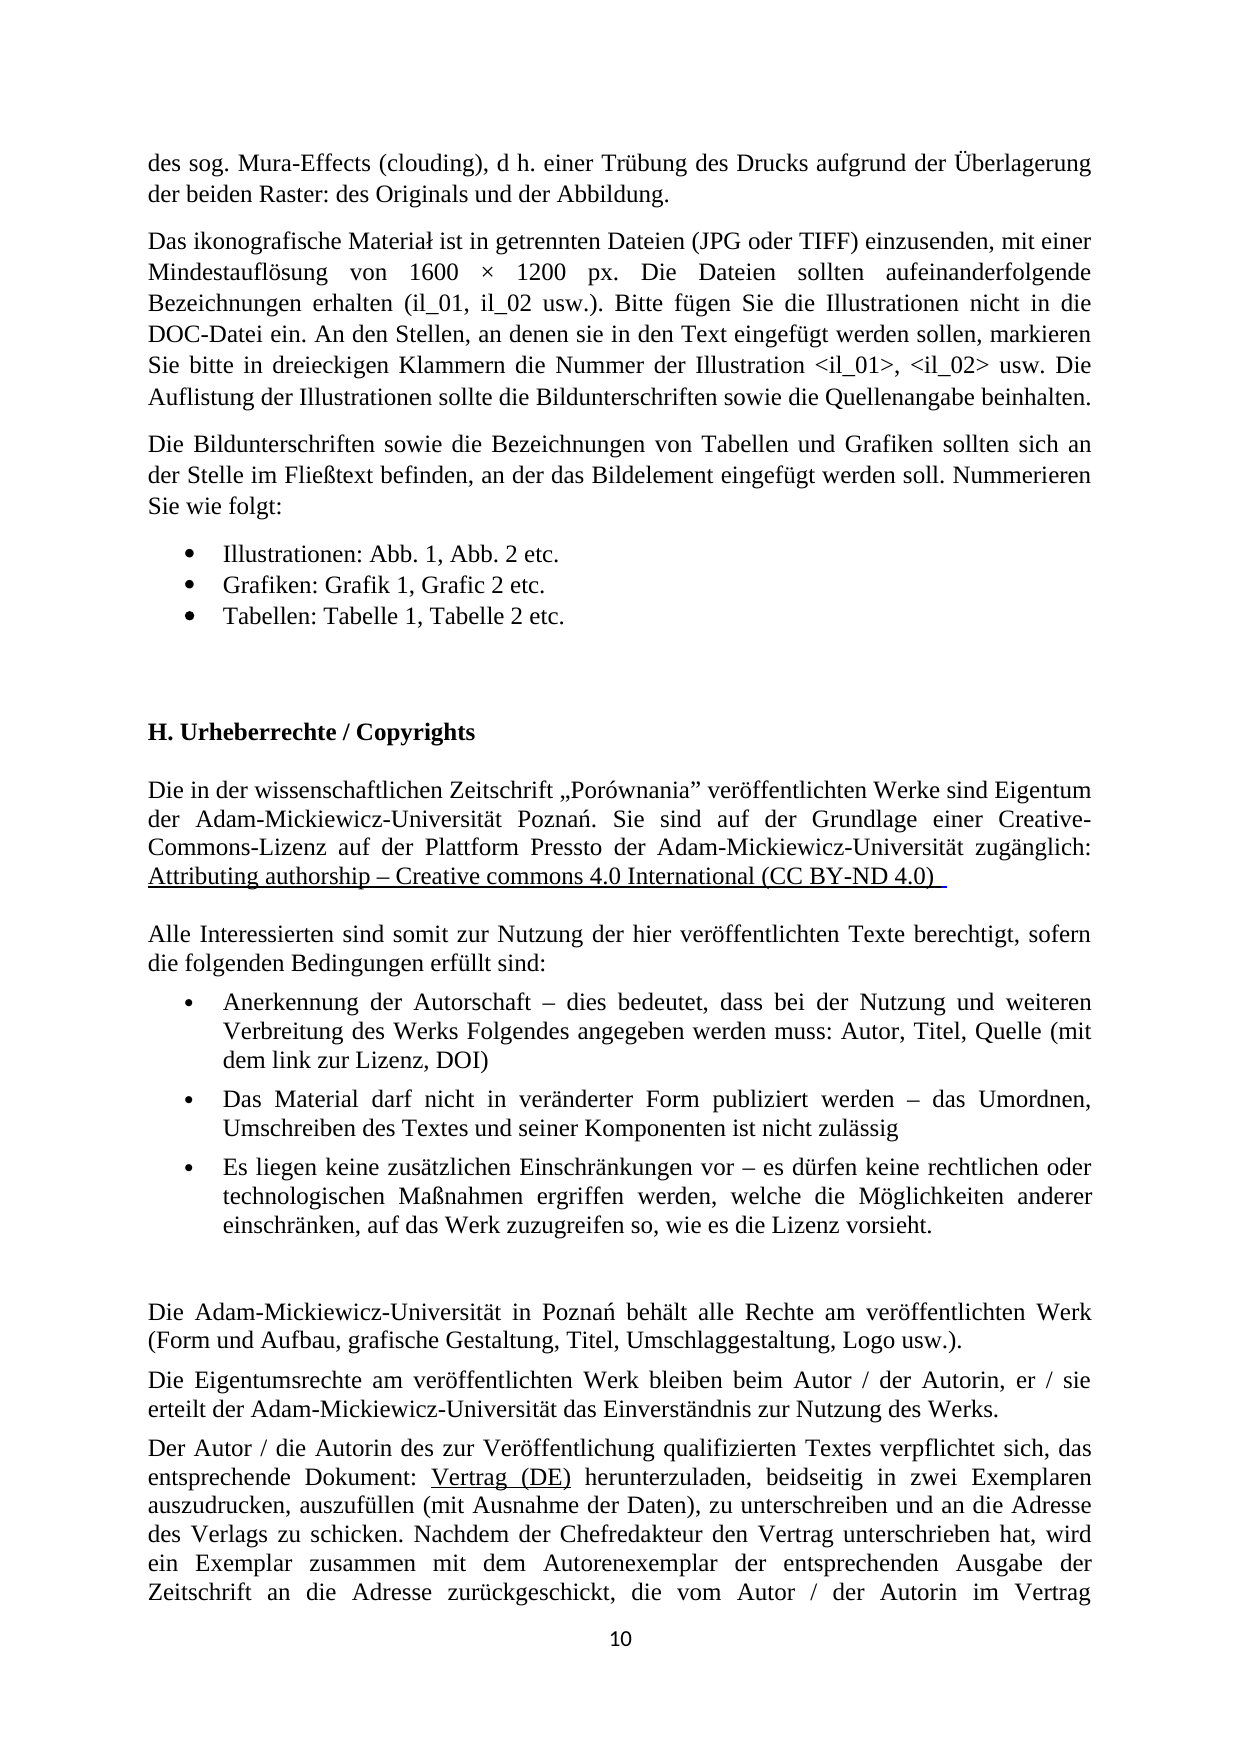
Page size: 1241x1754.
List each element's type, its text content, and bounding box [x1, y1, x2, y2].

list Das Material darf nicht in veränderter Form publiziert werden – das Umordnen, Umschreiben des Textes und seiner Komponenten ist nicht zulässig [185, 1084, 1093, 1142]
text Die Adam-Mickiewicz-Universität in Poznań behält alle Rechte am veröffentlichten Werk (Form und Aufbau, grafische Gestaltung, Titel, Umschlaggestaltung, Logo usw.). [148, 1297, 1093, 1354]
text Die Bildunterschriften sowie die Bezeichnungen von Tabellen und Grafiken sollten sich an der Stelle im Fließtext befinden, an der das Bildelement eingefügt werden soll. Nummerieren Sie wie folgt: [148, 429, 1093, 520]
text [148, 148, 1093, 207]
text Die Eigentumsrechte am veröffentlichten Werk bleiben beim Autor / der Autorin, er / sie erteilt der Adam-Mickiewicz-Universität das Einverständnis zur Nutzung des Werks. [148, 1365, 1093, 1422]
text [148, 1433, 1093, 1606]
list Grafiken: Grafik 1, Grafic 2 etc. [185, 570, 1093, 599]
list Anerkennung der Autorschaft – dies bedeutet, dass bei der Nutzung und weiteren Verbreitung des Werks Folgendes angegeben werden muss: Autor, Titel, Quelle (mit dem link zur Lizenz, DOI) [185, 987, 1093, 1073]
text Alle Interessierten sind somit zur Nutzung der hier veröffentlichten Texte berechtigt, sofern die folgenden Bedingungen erfüllt sind: [148, 919, 1093, 977]
text Die in der wissenschaftlichen Zeitschrift „Porównania” veröffentlichten Werke sind Eigentum der Adam-Mickiewicz-Universität Poznań. Sie sind auf der Grundlage einer Creative-Commons-Lizenz auf der Plattform Pressto der Adam-Mickiewicz-Universität zugänglich: [148, 775, 1093, 890]
list Tabellen: Tabelle 1, Tabelle 2 etc. [185, 601, 1093, 630]
text H. Urheberrechte / Copyrights [148, 717, 1093, 746]
list Es liegen keine zusätzlichen Einschränkungen vor – es dürfen keine rechtlichen oder technologischen Maßnahmen ergriffen werden, welche die Möglichkeiten anderer einschränken, auf das Werk zuzugreifen so, wie es die Lizenz vorsieht. [185, 1152, 1093, 1238]
list Illustrationen: Abb. 1, Abb. 2 etc. [185, 539, 1093, 568]
text Das ikonografische Materiał ist in getrennten Dateien (JPG oder TIFF) einzusenden, mit einer Mindestauflösung von 1600 × 1200 px. Die Dateien sollten aufeinanderfolgende Bezeichnungen erhalten (il_01, il_02 usw.). Bitte fügen Sie die Illustrationen nicht in die DOC-Datei ein. An den Stellen, an denen sie in den Text eingefügt werden sollen, markieren Sie bitte in dreieckigen Klammern die Nummer der Illustration <il_01>, <il_02> usw. Die Auflistung der Illustrationen sollte die Bildunterschriften sowie die Quellenangabe beinhalten. [148, 226, 1093, 410]
